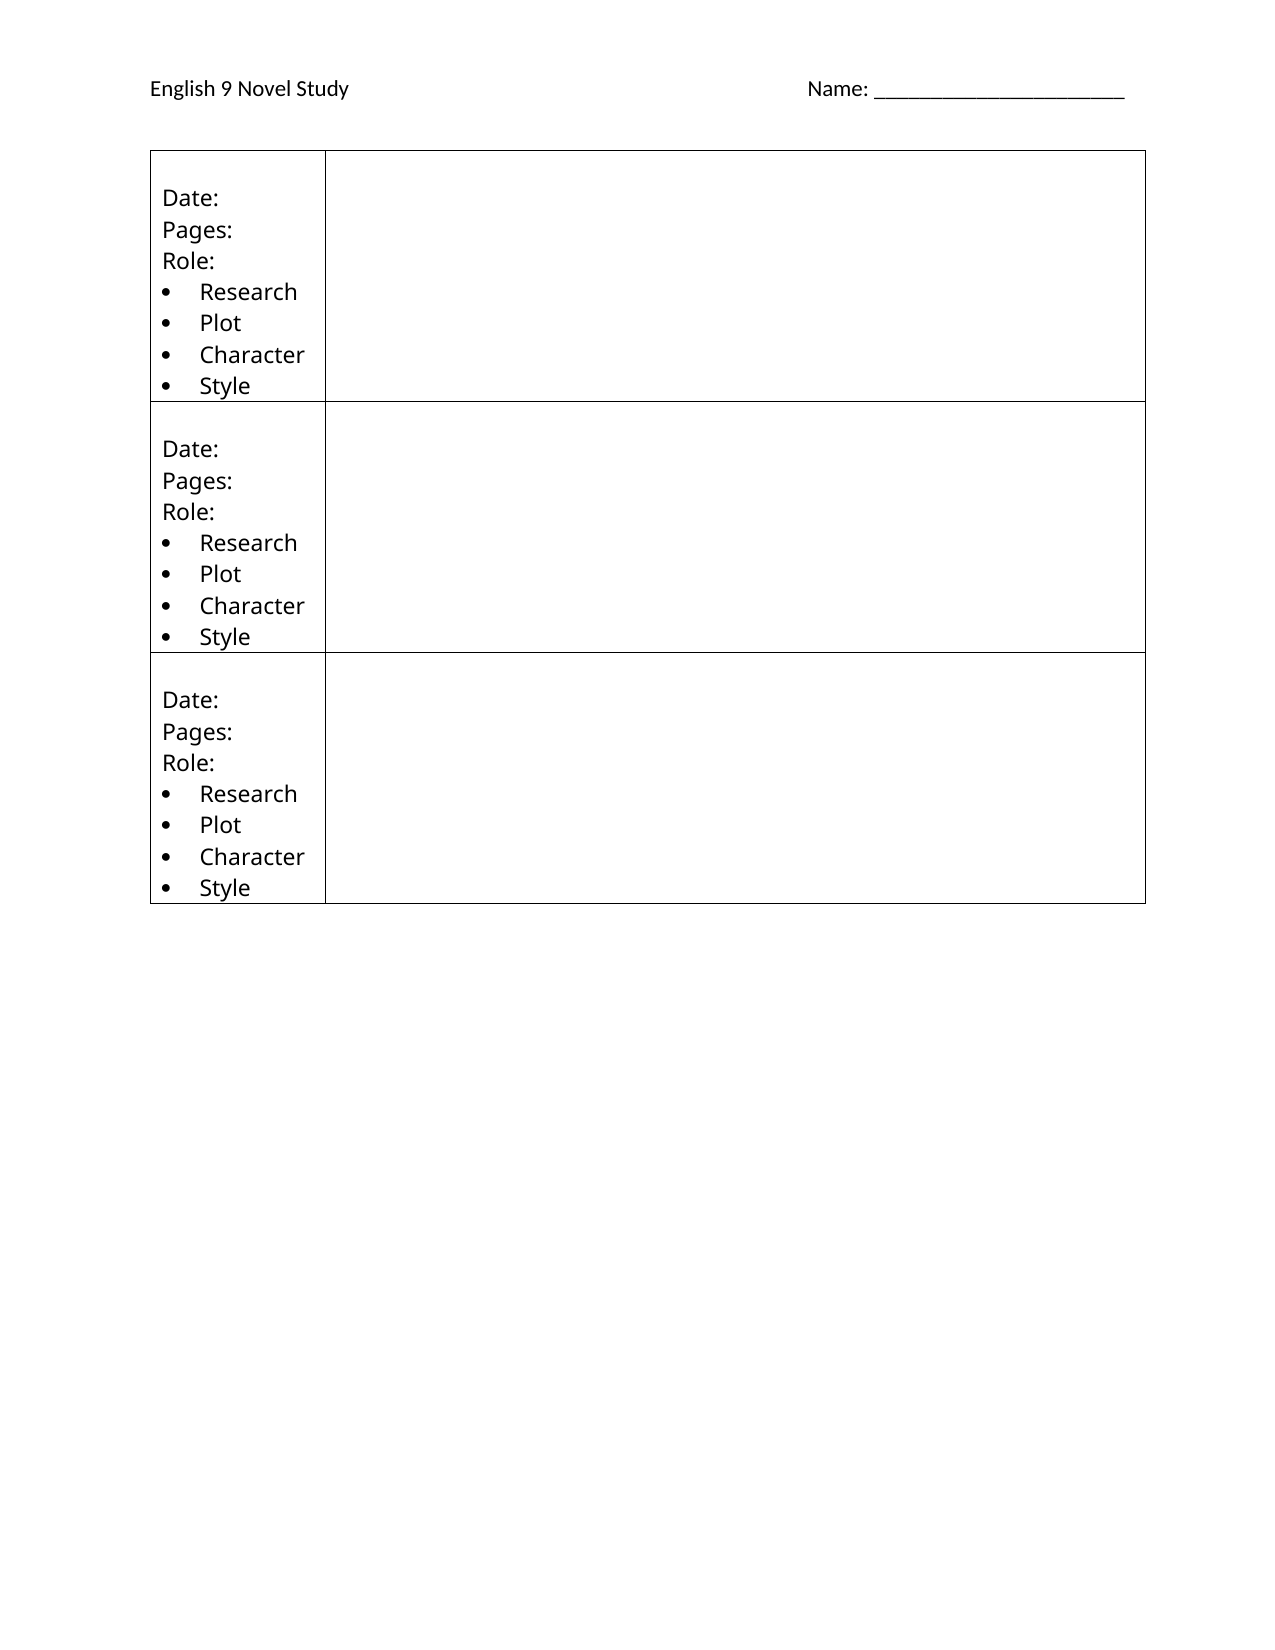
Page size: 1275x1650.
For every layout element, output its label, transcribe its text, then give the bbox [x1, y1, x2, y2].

table_cell [326, 653, 1145, 903]
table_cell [151, 151, 325, 401]
table_cell [326, 151, 1145, 401]
table_cell [326, 402, 1145, 652]
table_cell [151, 402, 325, 652]
table_cell Date: Pages: Role: Research Plot Character Style [151, 653, 325, 903]
